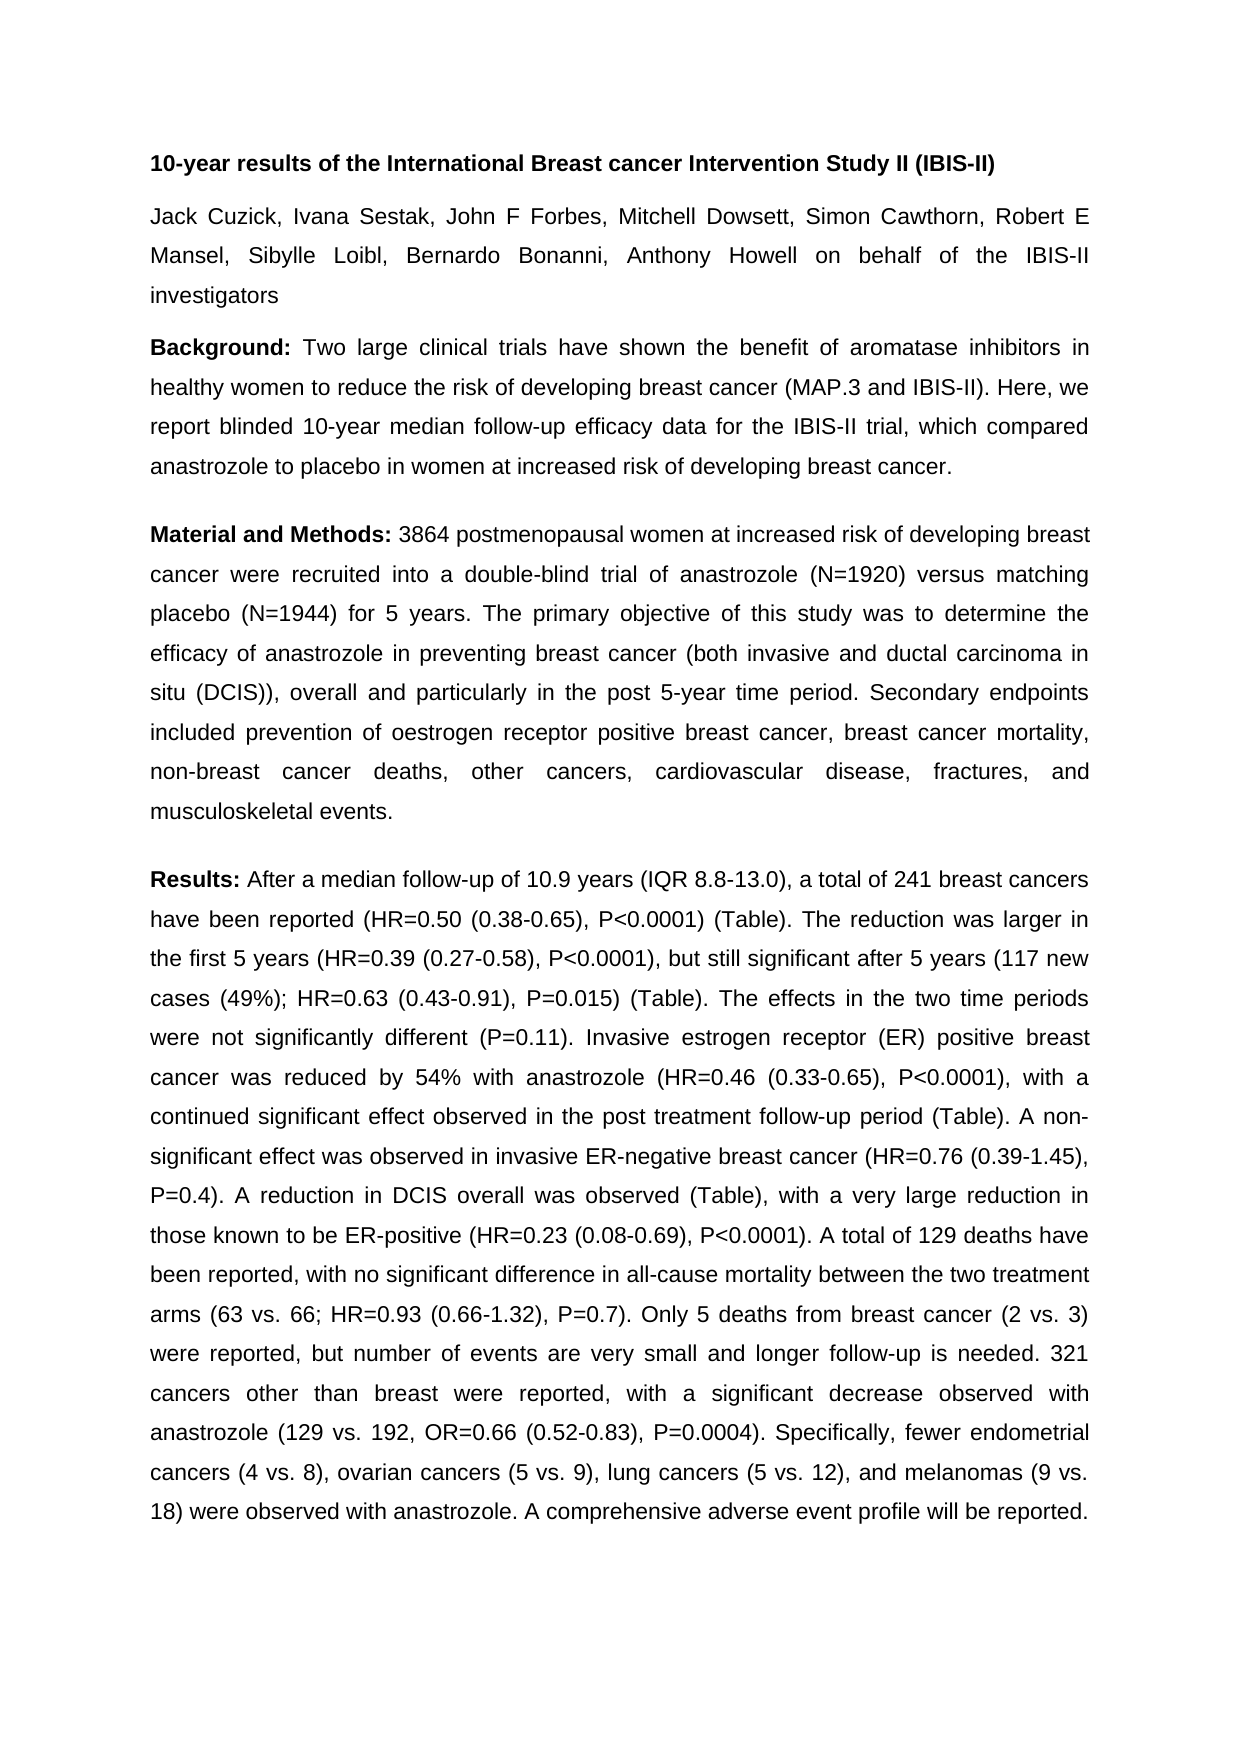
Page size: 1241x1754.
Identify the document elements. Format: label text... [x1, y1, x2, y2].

text 10-year results of the International Breast cancer Intervention Study II (IBIS-II) [150, 150, 1090, 176]
text Jack Cuzick, Ivana Sestak, John F Forbes, Mitchell Dowsett, Simon Cawthorn, Robert E Mansel, Sibylle Loibl, Bernardo Bonanni, Anthony Howell on behalf of the IBIS-II investigators [150, 203, 1090, 308]
text Material and Methods: 3864 postmenopausal women at increased risk of developing breast cancer were recruited into a double-blind trial of anastrozole (N=1920) versus matching placebo (N=1944) for 5 years. The primary objective of this study was to determine the efficacy of anastrozole in preventing breast cancer (both invasive and ductal carcinoma in situ (DCIS)), overall and particularly in the post 5-year time period. Secondary endpoints included prevention of oestrogen receptor positive breast cancer, breast cancer mortality, non-breast cancer deaths, other cancers, cardiovascular disease, fractures, and musculoskeletal events. [150, 521, 1090, 824]
text Background: Two large clinical trials have shown the benefit of aromatase inhibitors in healthy women to reduce the risk of developing breast cancer (MAP.3 and IBIS-II). Here, we report blinded 10-year median follow-up efficacy data for the IBIS-II trial, which compared anastrozole to placebo in women at increased risk of developing breast cancer. [150, 334, 1090, 479]
text Results: After a median follow-up of 10.9 years (IQR 8.8-13.0), a total of 241 breast cancers have been reported (HR=0.50 (0.38-0.65), P<0.0001) (Table). The reduction was larger in the first 5 years (HR=0.39 (0.27-0.58), P<0.0001), but still significant after 5 years (117 new cases (49%); HR=0.63 (0.43-0.91), P=0.015) (Table). The effects in the two time periods were not significantly different (P=0.11). Invasive estrogen receptor (ER) positive breast cancer was reduced by 54% with anastrozole (HR=0.46 (0.33-0.65), P<0.0001), with a continued significant effect observed in the post treatment follow-up period (Table). A non-significant effect was observed in invasive ER-negative breast cancer (HR=0.76 (0.39-1.45), P=0.4). A reduction in DCIS overall was observed (Table), with a very large reduction in those known to be ER-positive (HR=0.23 (0.08-0.69), P<0.0001). A total of 129 deaths have been reported, with no significant difference in all-cause mortality between the two treatment arms (63 vs. 66; HR=0.93 (0.66-1.32), P=0.7). Only 5 deaths from breast cancer (2 vs. 3) were reported, but number of events are very small and longer follow-up is needed. 321 cancers other than breast were reported, with a significant decrease observed with anastrozole (129 vs. 192, OR=0.66 (0.52-0.83), P=0.0004). Specifically, fewer endometrial cancers (4 vs. 8), ovarian cancers (5 vs. 9), lung cancers (5 vs. 12), and melanomas (9 vs. 18) were observed with anastrozole. A comprehensive adverse event profile will be reported. [150, 866, 1090, 1524]
